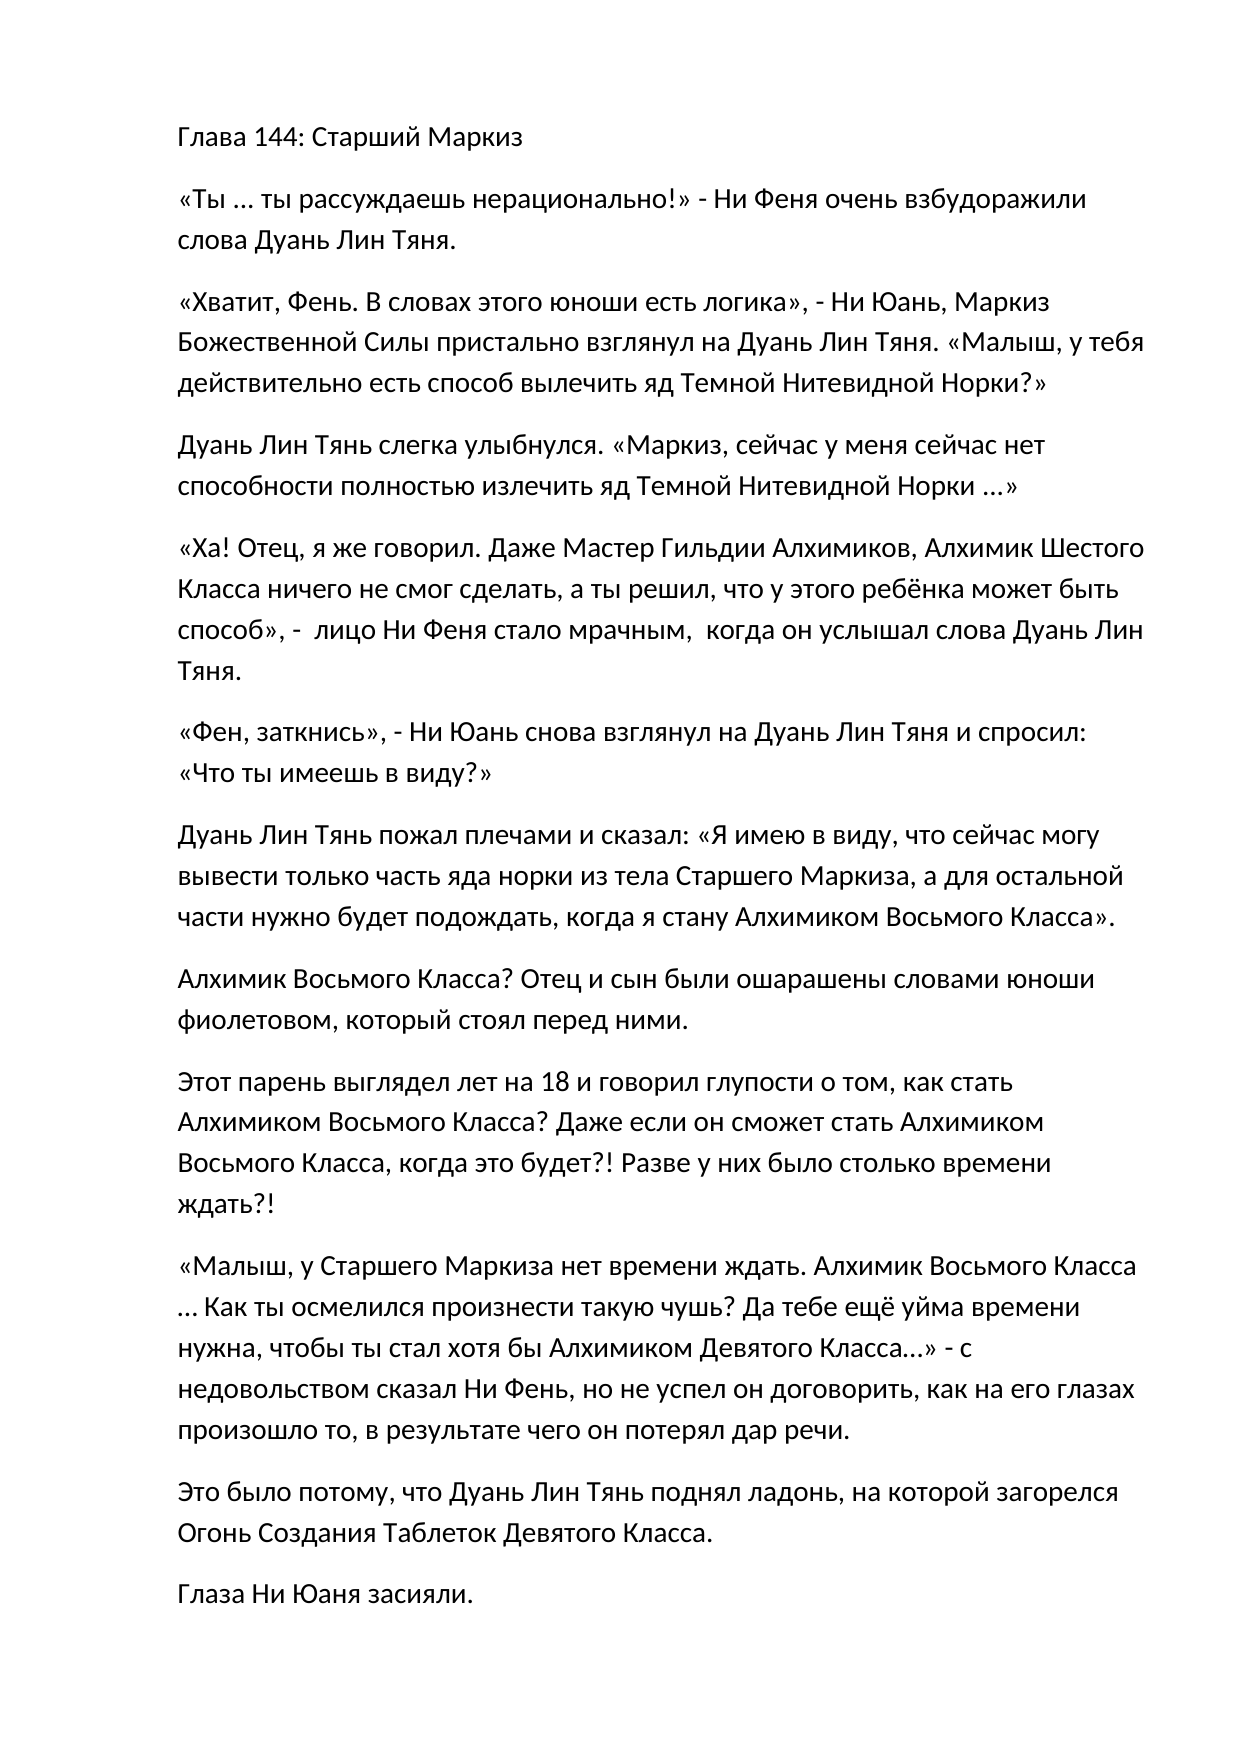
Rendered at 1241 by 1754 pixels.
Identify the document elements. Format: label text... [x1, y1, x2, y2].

text Глаза Ни Юаня засияли. [177, 1575, 1152, 1611]
text «Фен, заткнись», - Ни Юань снова взглянул на Дуань Лин Тяня и спросил: «Что ты имеешь в виду?» [177, 713, 1152, 790]
text Глава 144: Старший Маркиз [177, 118, 1152, 154]
text «Ха! Отец, я же говорил. Даже Мастер Гильдии Алхимиков, Алхимик Шестого Класса ничего не смог сделать, а ты решил, что у этого ребёнка может быть способ», - лицо Ни Феня стало мрачным, когда он услышал слова Дуань Лин Тяня. [177, 529, 1152, 687]
text Дуань Лин Тянь пожал плечами и сказал: «Я имею в виду, что сейчас могу вывести только часть яда норки из тела Старшего Маркиза, а для остальной части нужно будет подождать, когда я стану Алхимиком Восьмого Класса». [177, 816, 1152, 934]
text Это было потому, что Дуань Лин Тянь поднял ладонь, на которой загорелся Огонь Создания Таблеток Девятого Класса. [177, 1473, 1152, 1549]
text «Хватит, Фень. В словах этого юноши есть логика», - Ни Юань, Маркиз Божественной Силы пристально взглянул на Дуань Лин Тяня. «Малыш, у тебя действительно есть способ вылечить яд Темной Нитевидной Норки?» [177, 283, 1152, 400]
text «Ты ... ты рассуждаешь нерационально!» - Ни Феня очень взбудоражили слова Дуань Лин Тяня. [177, 180, 1152, 256]
text Этот парень выглядел лет на 18 и говорил глупости о том, как стать Алхимиком Восьмого Класса? Даже если он сможет стать Алхимиком Восьмого Класса, когда это будет?! Разве у них было столько времени ждать?! [177, 1063, 1152, 1221]
text Алхимик Восьмого Класса? Отец и сын были ошарашены словами юноши фиолетовом, который стоял перед ними. [177, 960, 1152, 1036]
text Дуань Лин Тянь слегка улыбнулся. «Маркиз, сейчас у меня сейчас нет способности полностью излечить яд Темной Нитевидной Норки ...» [177, 426, 1152, 503]
text «Малыш, у Старшего Маркиза нет времени ждать. Алхимик Восьмого Класса … Как ты осмелился произнести такую чушь? Да тебе ещё уйма времени нужна, чтобы ты стал хотя бы Алхимиком Девятого Класса…» - с недовольством сказал Ни Фень, но не успел он договорить, как на его глазах произошло то, в результате чего он потерял дар речи. [177, 1247, 1152, 1447]
